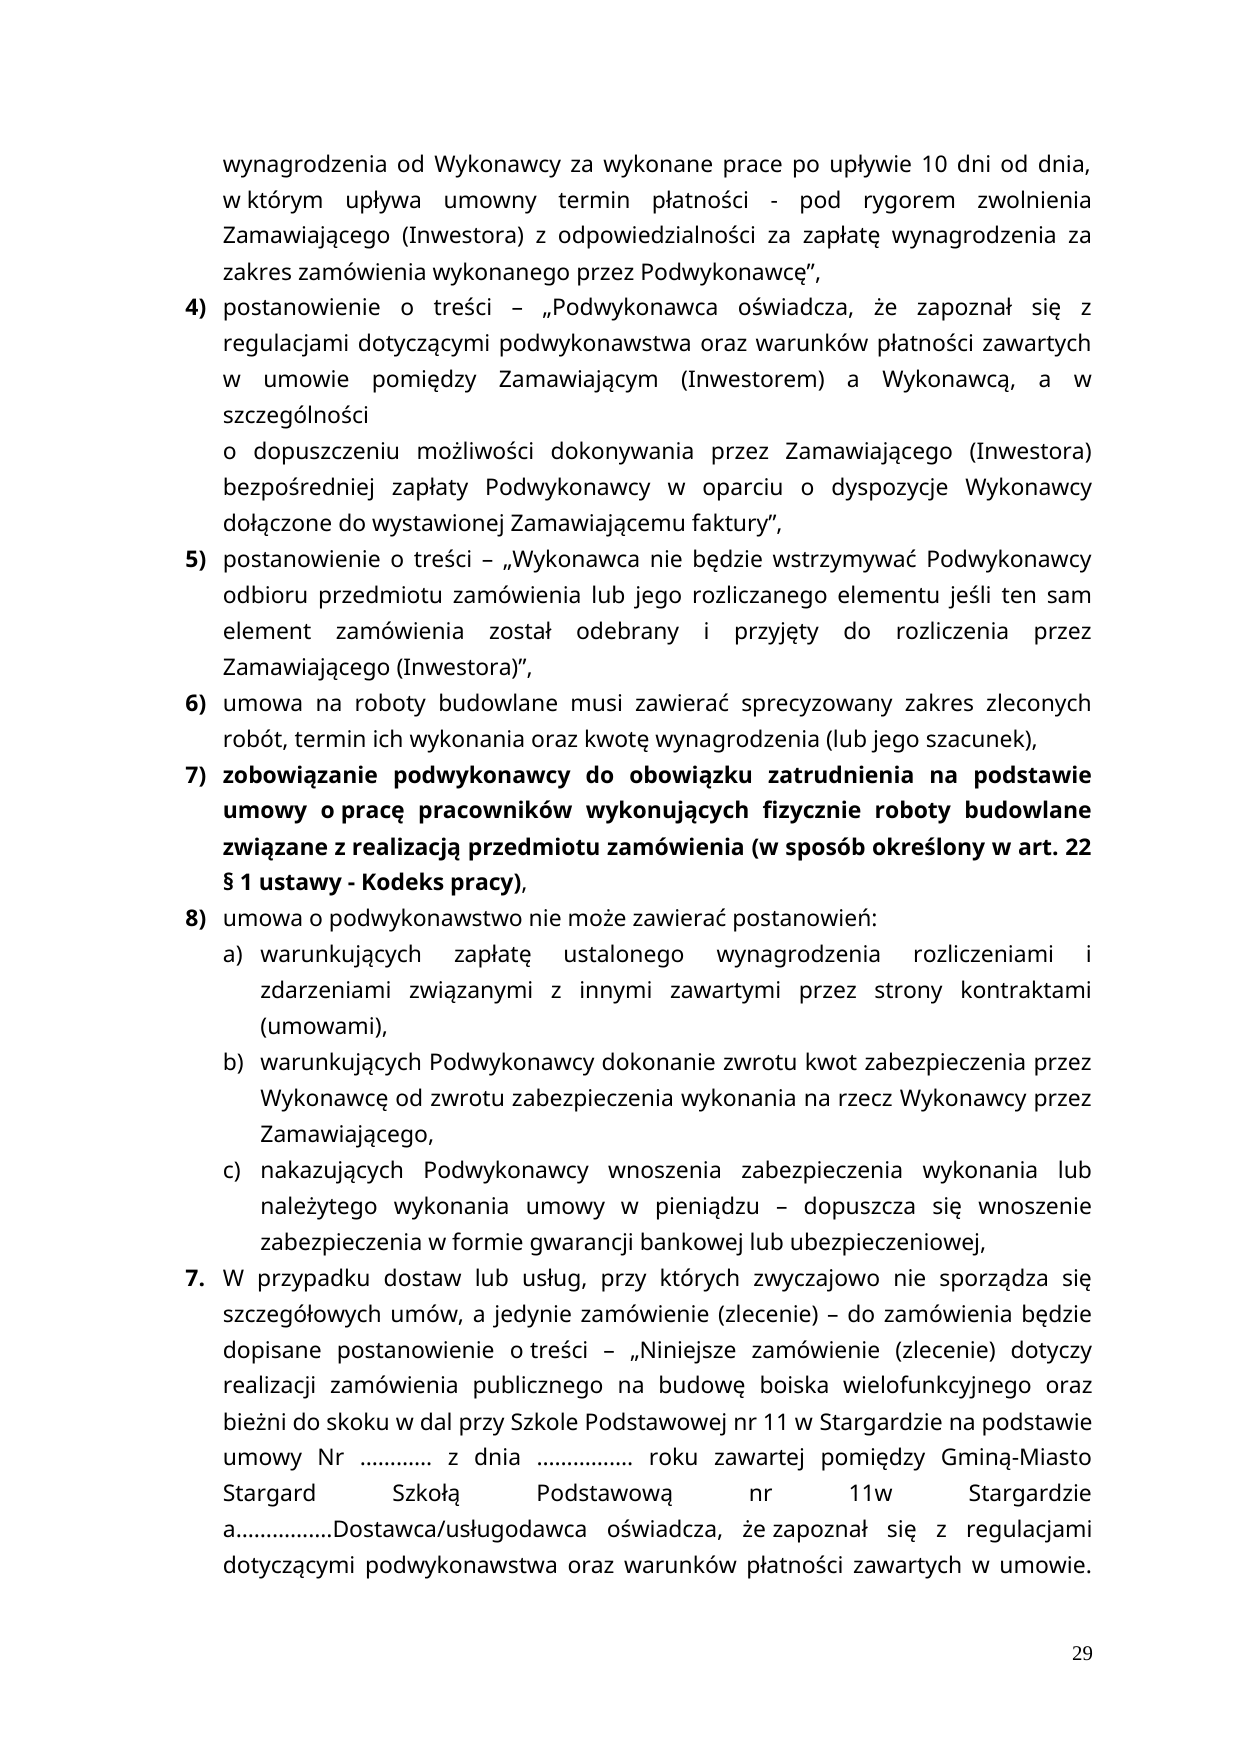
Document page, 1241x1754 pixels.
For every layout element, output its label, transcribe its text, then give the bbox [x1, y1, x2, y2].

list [185, 1262, 1093, 1580]
list umowa na roboty budowlane musi zawierać sprecyzowany zakres zleconych robót, termin ich wykonania oraz kwotę wynagrodzenia (lub jego szacunek), [185, 687, 1093, 754]
list zobowiązanie podwykonawcy do obowiązku zatrudnienia na podstawie umowy o pracę pracowników wykonujących fizycznie roboty budowlane związane z realizacją przedmiotu zamówienia (w sposób określony w art. 22 § 1 ustawy - Kodeks pracy), [185, 758, 1093, 898]
list warunkujących zapłatę ustalonego wynagrodzenia rozliczeniami i zdarzeniami związanymi z innymi zawartymi przez strony kontraktami (umowami), [223, 938, 1093, 1041]
list warunkujących Podwykonawcy dokonanie zwrotu kwot zabezpieczenia przez Wykonawcę od zwrotu zabezpieczenia wykonania na rzecz Wykonawcy przez Zamawiającego, [223, 1046, 1093, 1149]
list postanowienie o treści – „Wykonawca nie będzie wstrzymywać Podwykonawcy odbioru przedmiotu zamówienia lub jego rozliczanego elementu jeśli ten sam element zamówienia został odebrany i przyjęty do rozliczenia przez Zamawiającego (Inwestora)”, [185, 543, 1093, 682]
list umowa o podwykonawstwo nie może zawierać postanowień: [185, 902, 1093, 933]
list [185, 148, 1093, 287]
list nakazujących Podwykonawcy wnoszenia zabezpieczenia wykonania lub należytego wykonania umowy w pieniądzu – dopuszcza się wnoszenie zabezpieczenia w formie gwarancji bankowej lub ubezpieczeniowej, [223, 1154, 1093, 1257]
list postanowienie o treści – „Podwykonawca oświadcza, że zapoznał się z regulacjami dotyczącymi podwykonawstwa oraz warunków płatności zawartych w umowie pomiędzy Zamawiającym (Inwestorem) a Wykonawcą, a w szczególności o dopuszczeniu możliwości dokonywania przez Zamawiającego (Inwestora) bezpośredniej zapłaty Podwykonawcy w oparciu o dyspozycje Wykonawcy dołączone do wystawionej Zamawiającemu faktury”, [185, 291, 1093, 538]
